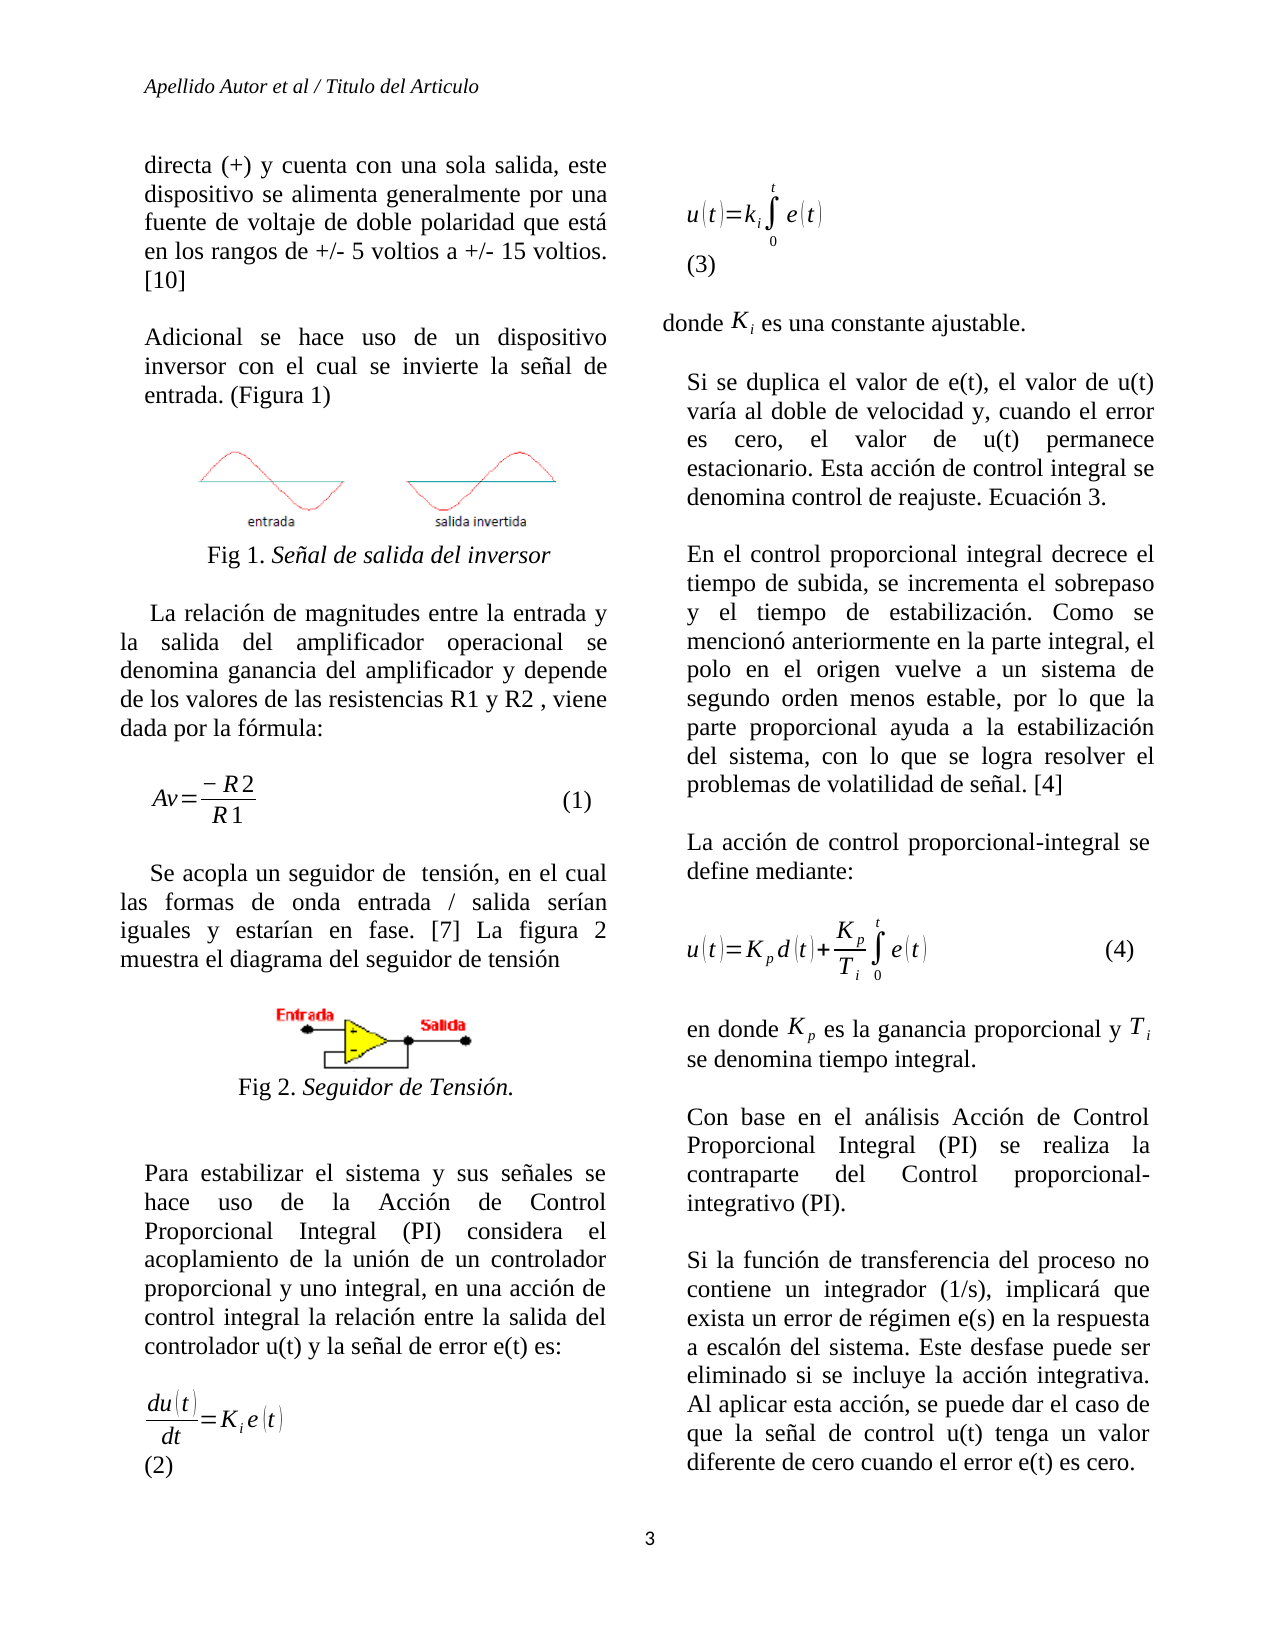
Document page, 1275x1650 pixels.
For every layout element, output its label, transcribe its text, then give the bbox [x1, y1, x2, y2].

text Fig 1. Señal de salida del inversor [120, 540, 608, 569]
text (4) [687, 913, 1150, 984]
text Fig 2. Seguidor de Tensión. [144, 1072, 608, 1101]
text La acción de control proporcional-integral se define mediante: [687, 827, 1150, 884]
text (1) [120, 770, 608, 829]
text (2) [144, 1388, 608, 1479]
text Se acopla un seguidor de tensión, en el cual las formas de onda entrada / salida serían iguales y estarían en fase. [7] La figura 2 muestra el diagrama del seguidor de tensión [120, 858, 608, 973]
text (3) [687, 179, 1150, 278]
text En el control proporcional integral decrece el tiempo de subida, se incrementa el sobrepaso y el tiempo de estabilización. Como se mencionó anteriormente en la parte integral, el polo en el origen vuelve a un sistema de segundo orden menos estable, por lo que la parte proporcional ayuda a la estabilización del sistema, con lo que se logra resolver el problemas de volatilidad de señal. [4] [687, 539, 1155, 798]
text Adicional se hace uso de un dispositivo inversor con el cual se invierte la señal de entrada. (Figura 1) [144, 322, 608, 409]
text Para estabilizar el sistema y sus señales se hace uso de la Acción de Control Proporcional Integral (PI) considera el acoplamiento de la unión de un controlador proporcional y uno integral, en una acción de control integral la relación entre la salida del controlador u(t) y la señal de error e(t) es: [144, 1158, 607, 1359]
text La relación de magnitudes entre la entrada y la salida del amplificador operacional se denomina ganancia del amplificador y depende de los valores de las resistencias R1 y R2 , viene dada por la fórmula: [120, 598, 608, 742]
text en donde es la ganancia proporcional y se denomina tiempo integral. [687, 1013, 1150, 1073]
text Si se duplica el valor de e(t), el valor de u(t) varía al doble de velocidad y, cuando el error es cero, el valor de u(t) permanece estacionario. Esta acción de control integral se denomina control de reajuste. Ecuación 3. [687, 367, 1155, 511]
picture [183, 437, 574, 541]
picture [271, 1001, 481, 1072]
text donde es una constante ajustable. [662, 307, 1150, 338]
text Si la función de transferencia del proceso no contiene un integrador (1/s), implicará que exista un error de régimen e(s) en la respuesta a escalón del sistema. Este desfase puede ser eliminado si se incluye la acción integrativa. Al aplicar esta acción, se puede dar el caso de que la señal de control u(t) tenga un valor diferente de cero cuando el error e(t) es cero. [687, 1245, 1150, 1475]
text Con base en el análisis Acción de Control Proporcional Integral (PI) se realiza la contraparte del Control proporcional-integrativo (PI). [687, 1102, 1150, 1217]
